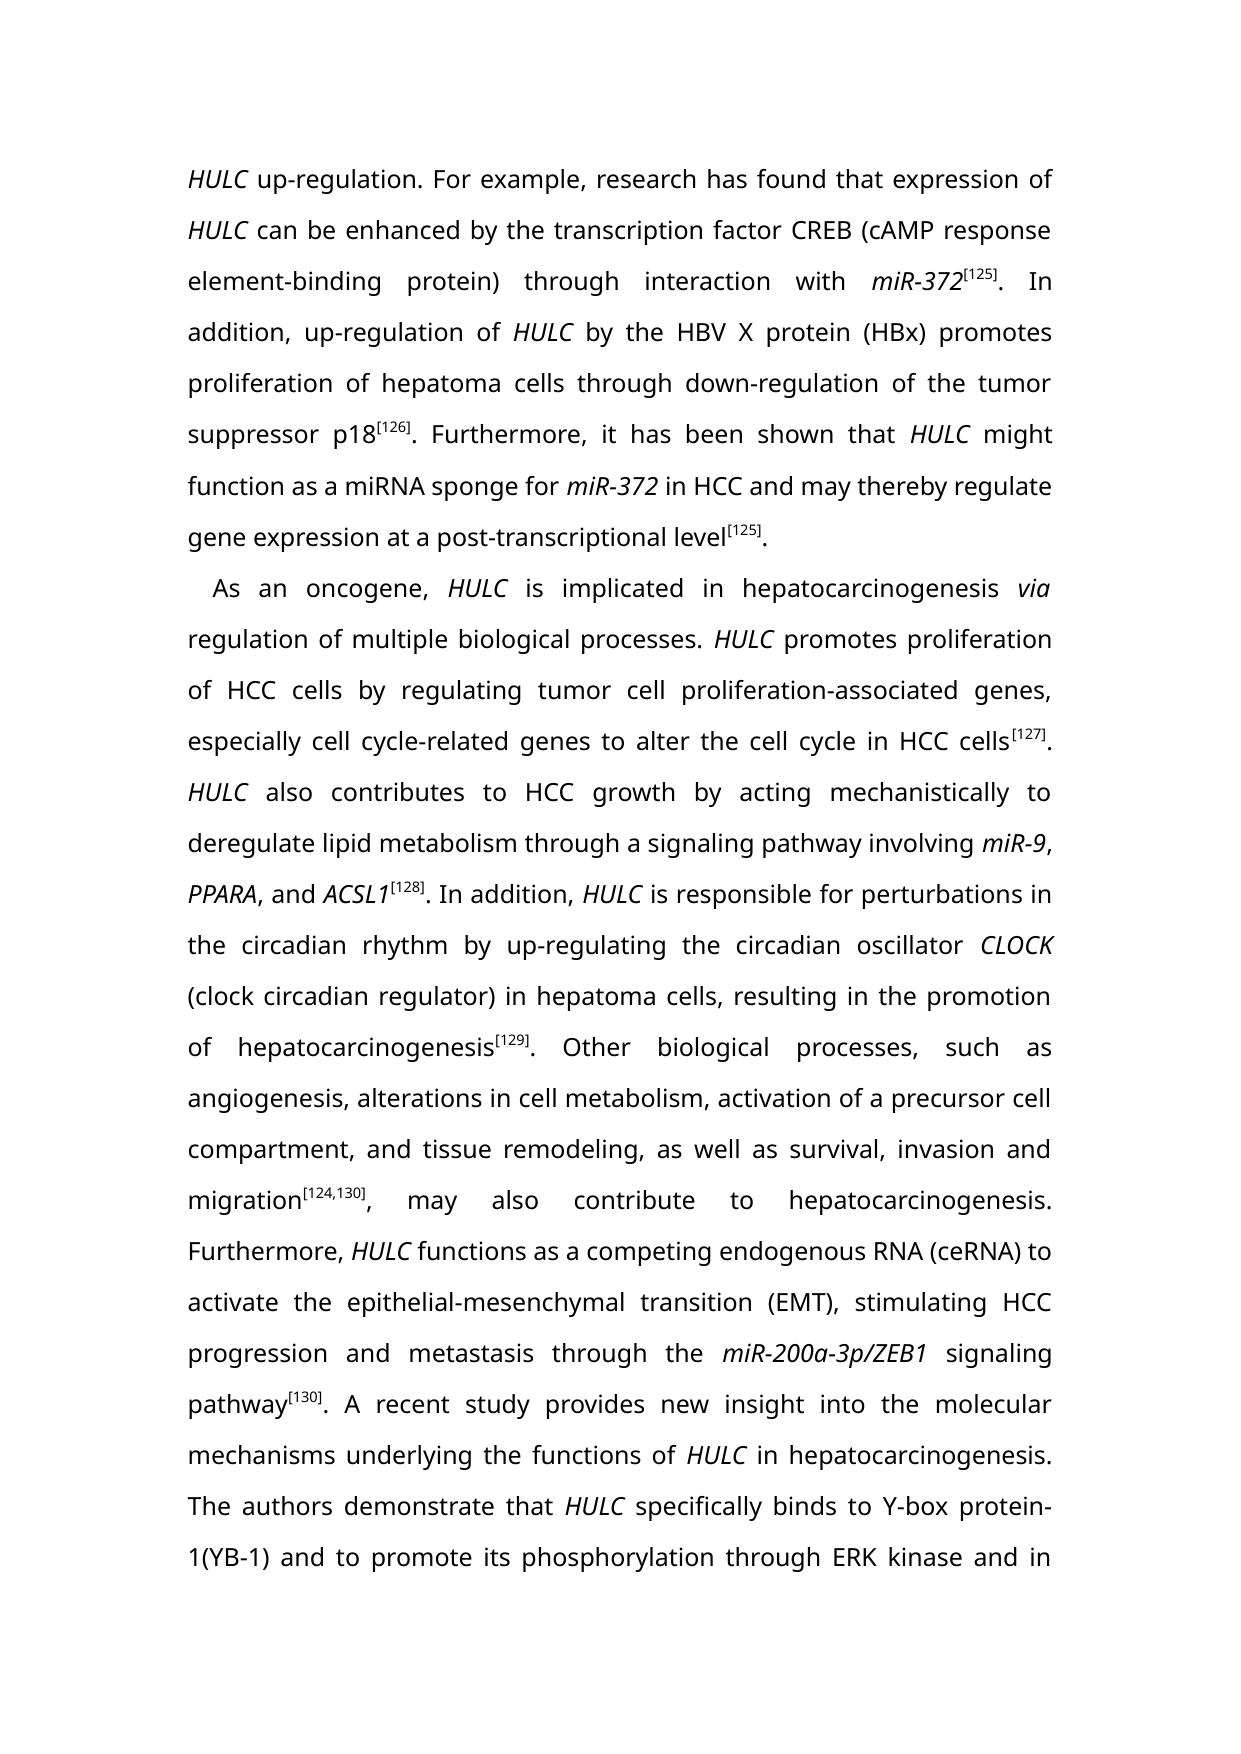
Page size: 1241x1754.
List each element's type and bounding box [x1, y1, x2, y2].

text [187, 570, 1053, 1574]
text [187, 162, 1053, 553]
